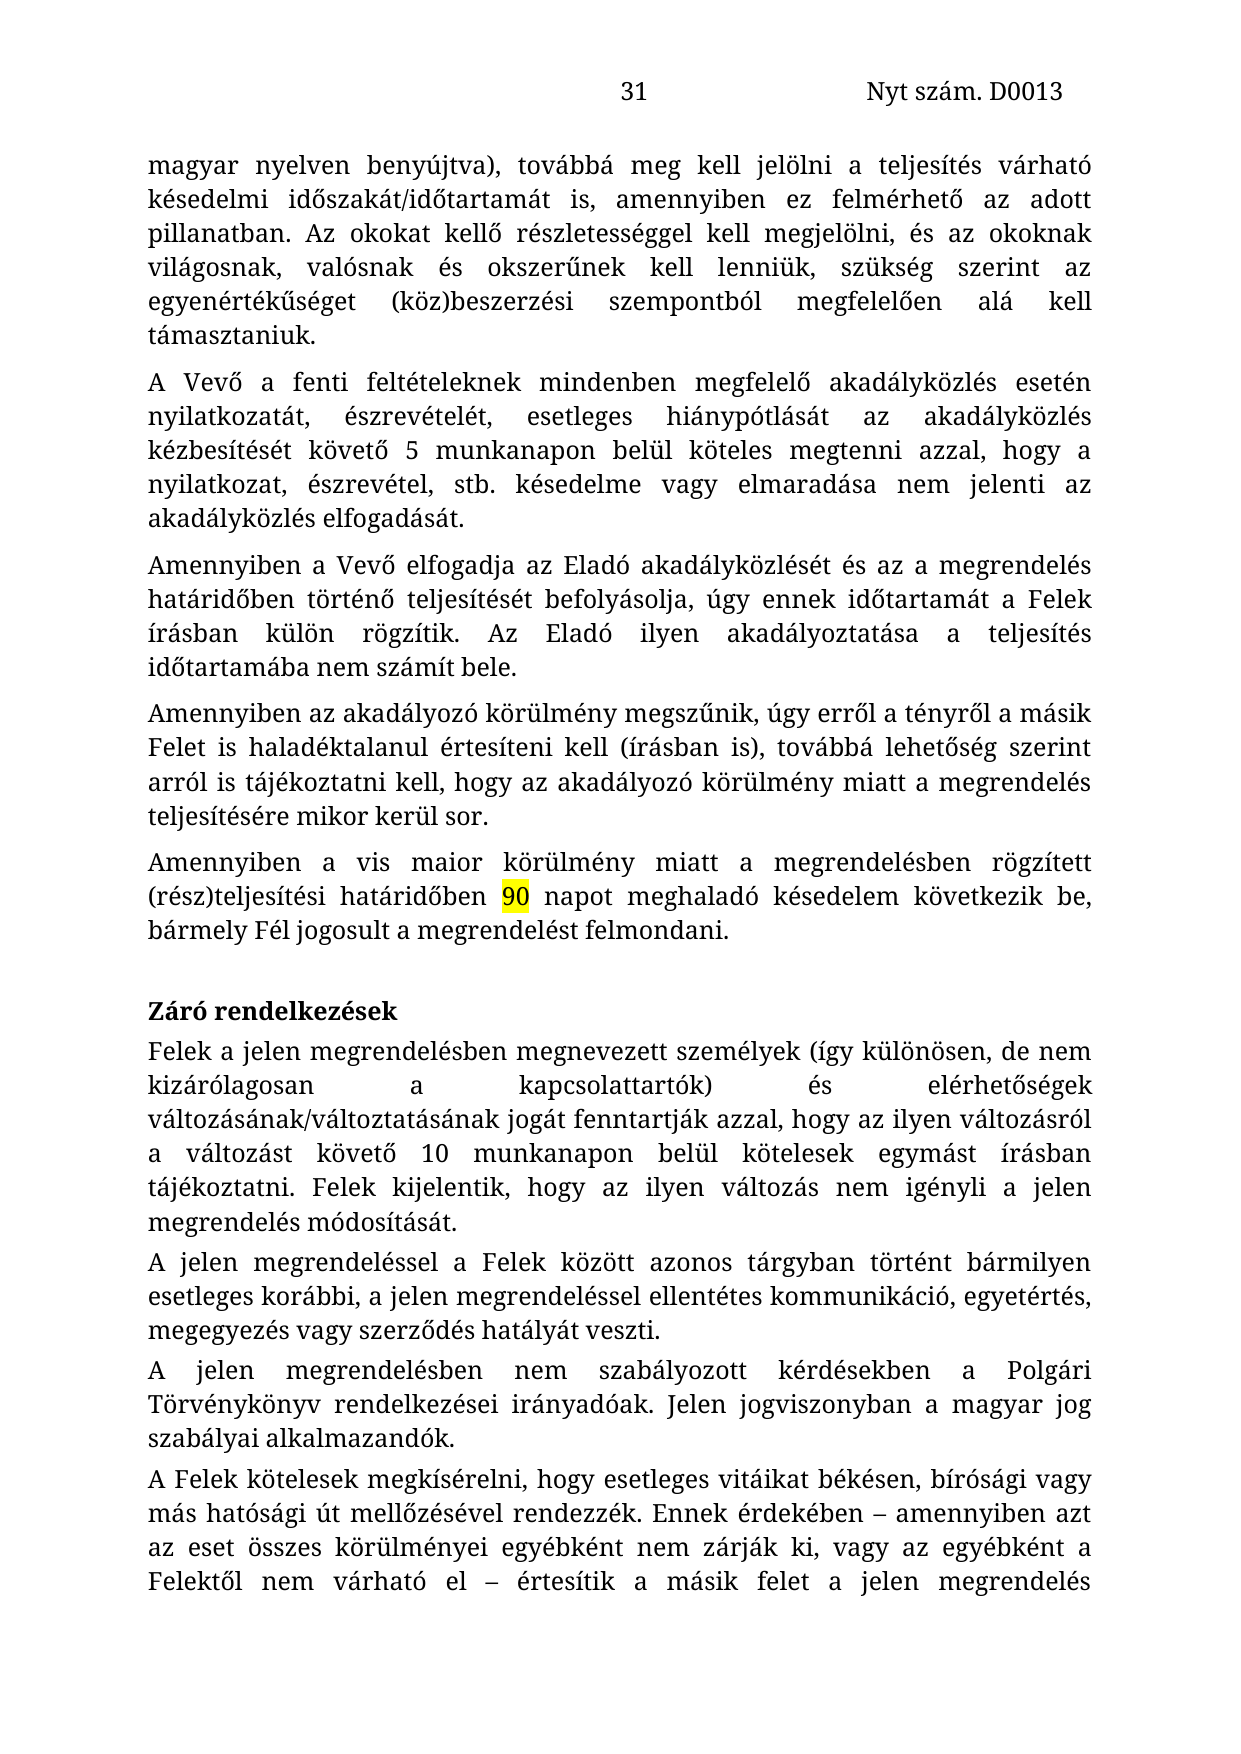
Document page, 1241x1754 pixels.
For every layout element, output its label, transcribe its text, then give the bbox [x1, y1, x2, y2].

text Amennyiben az akadályozó körülmény megszűnik, úgy erről a tényről a másik Felet is haladéktalanul értesíteni kell (írásban is), továbbá lehetőség szerint arról is tájékoztatni kell, hogy az akadályozó körülmény miatt a megrendelés teljesítésére mikor kerül sor. [148, 696, 1093, 832]
text Záró rendelkezések [148, 993, 1093, 1028]
text Amennyiben a vis maior körülmény miatt a megrendelésben rögzített (rész)teljesítési határidőben 90 napot meghaladó késedelem következik be, bármely Fél jogosult a megrendelést felmondani. [148, 845, 1093, 947]
text A jelen megrendelésben nem szabályozott kérdésekben a Polgári Törvénykönyv rendelkezései irányadóak. Jelen jogviszonyban a magyar jog szabályai alkalmazandók. [148, 1353, 1093, 1455]
text Felek a jelen megrendelésben megnevezett személyek (így különösen, de nem kizárólagosan a kapcsolattartók) és elérhetőségek változásának/változtatásának jogát fenntartják azzal, hogy az ilyen változásról a változást követő 10 munkanapon belül kötelesek egymást írásban tájékoztatni. Felek kijelentik, hogy az ilyen változás nem igényli a jelen megrendelés módosítását. [148, 1034, 1093, 1238]
text Amennyiben a Vevő elfogadja az Eladó akadályközlését és az a megrendelés határidőben történő teljesítését befolyásolja, úgy ennek időtartamát a Felek írásban külön rögzítik. Az Eladó ilyen akadályoztatása a teljesítés időtartamába nem számít bele. [148, 547, 1093, 683]
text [148, 1461, 1093, 1598]
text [148, 148, 1093, 352]
text A Vevő a fenti feltételeknek mindenben megfelelő akadályközlés esetén nyilatkozatát, észrevételét, esetleges hiánypótlását az akadályközlés kézbesítését követő 5 munkanapon belül köteles megtenni azzal, hogy a nyilatkozat, észrevétel, stb. késedelme vagy elmaradása nem jelenti az akadályközlés elfogadását. [148, 364, 1093, 535]
text A jelen megrendeléssel a Felek között azonos tárgyban történt bármilyen esetleges korábbi, a jelen megrendeléssel ellentétes kommunikáció, egyetértés, megegyezés vagy szerződés hatályát veszti. [148, 1244, 1093, 1347]
